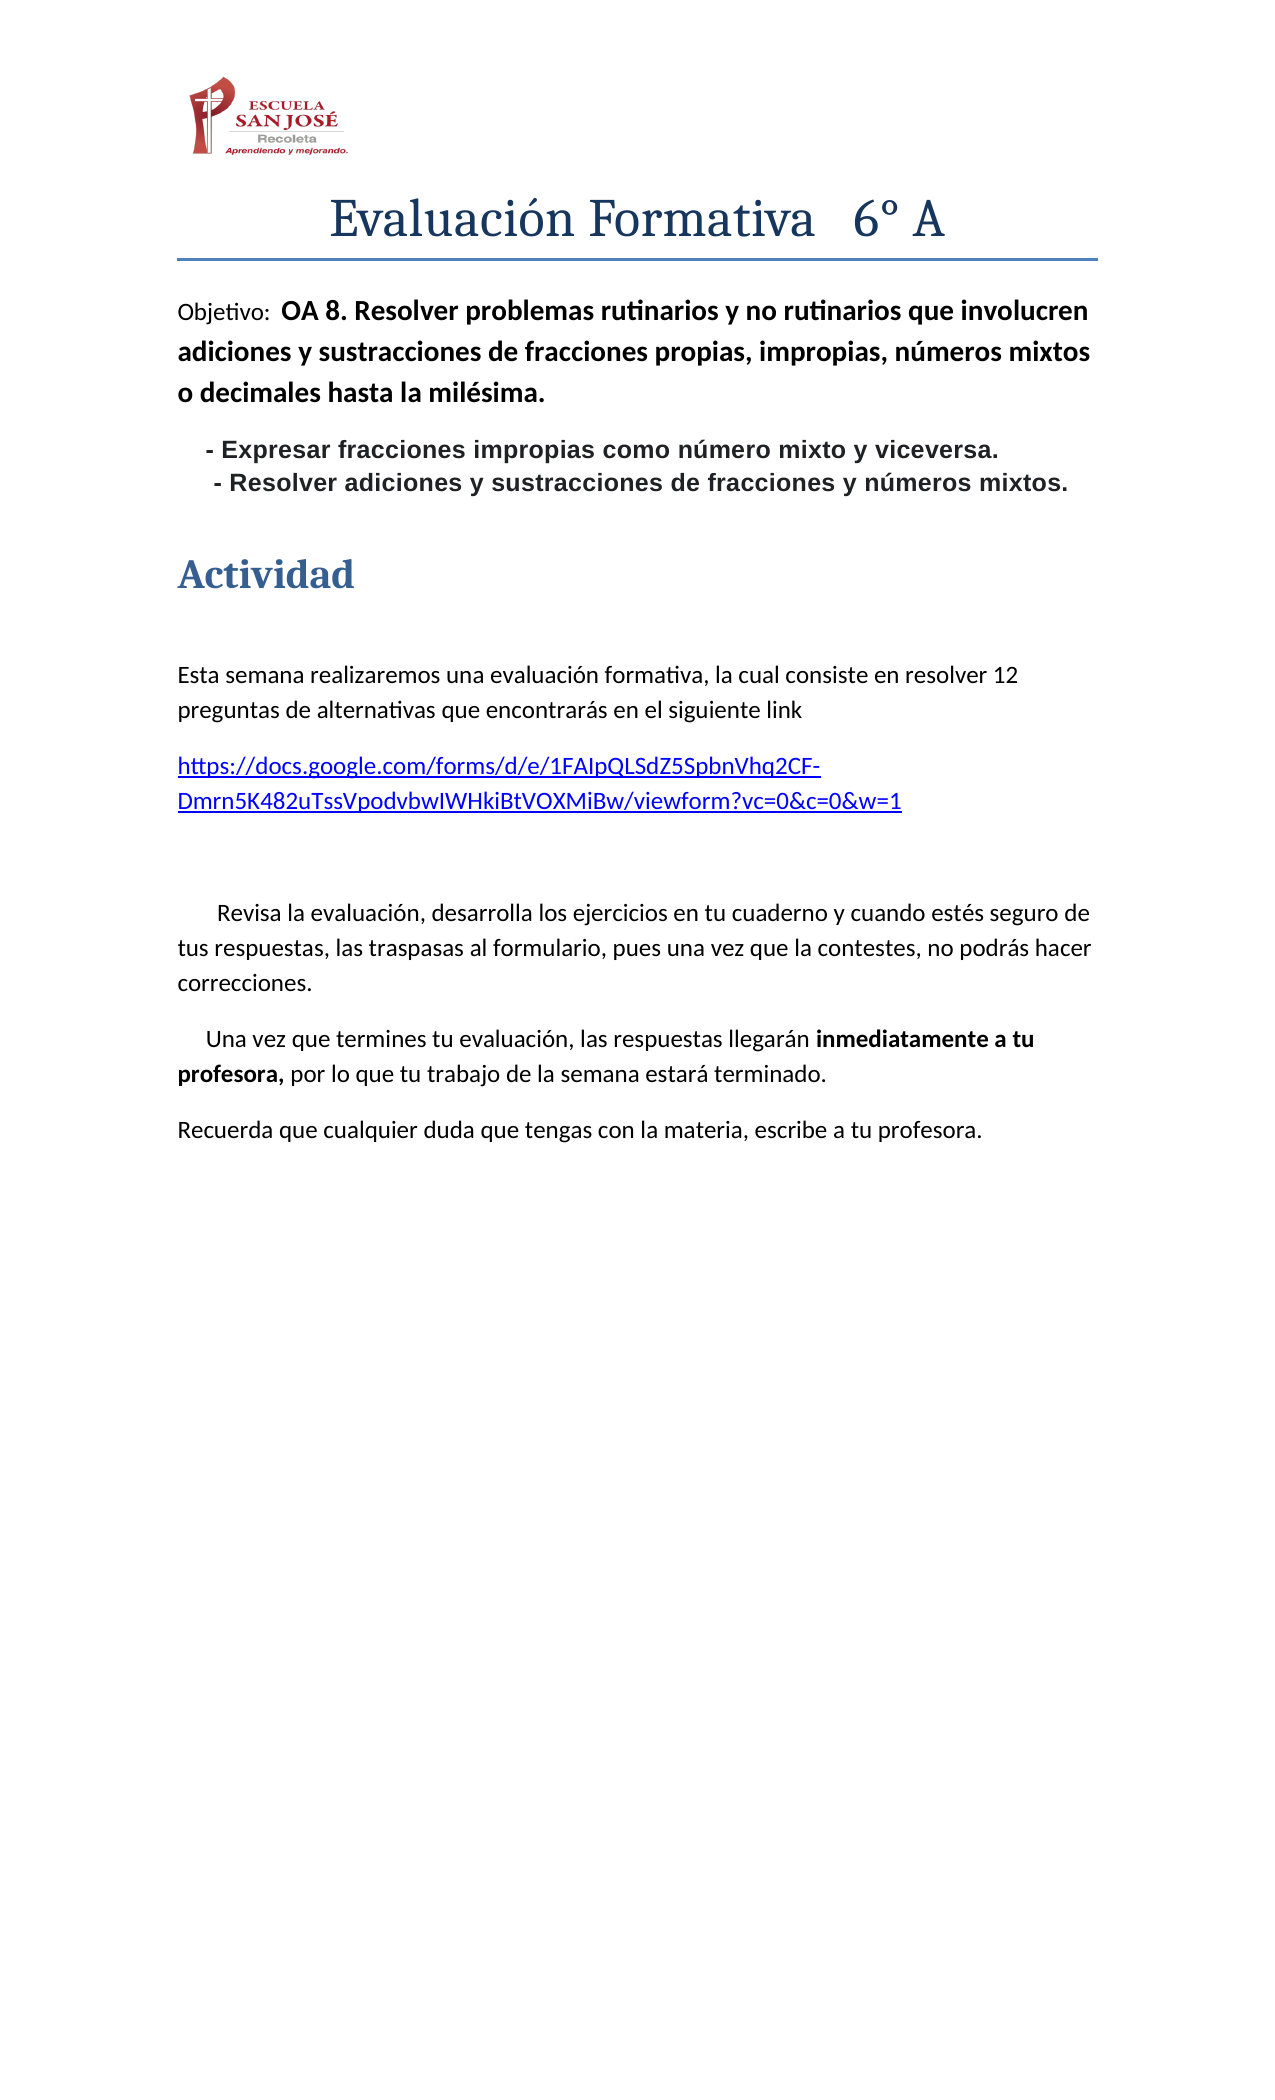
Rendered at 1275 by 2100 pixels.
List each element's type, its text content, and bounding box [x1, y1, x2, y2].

picture [177, 73, 354, 160]
text Esta semana realizaremos una evaluación formativa, la cual consiste en resolver 12 preguntas de alternativas que encontrarás en el siguiente link [177, 659, 1098, 725]
text Recuerda que cualquier duda que tengas con la materia, escribe a tu profesora. [177, 1114, 1098, 1144]
text Objetivo: OA 8. Resolver problemas rutinarios y no rutinarios que involucren adiciones y sustracciones de fracciones propias, impropias, números mixtos o decimales hasta la milésima. [177, 292, 1098, 409]
title Evaluación Formativa 6° A [177, 188, 1098, 258]
text Una vez que termines tu evaluación, las respuestas llegarán inmediatamente a tu profesora, por lo que tu trabajo de la semana estará terminado. [177, 1023, 1098, 1088]
text https://docs.google.com/forms/d/e/1FAIpQLSdZ5SpbnVhq2CF-Dmrn5K482uTssVpodvbwIWHkiBtVOXMiBw/viewform?vc=0&c=0&w=1 [177, 750, 1098, 816]
text Revisa la evaluación, desarrolla los ejercicios en tu cuaderno y cuando estés seguro de tus respuestas, las traspasas al formulario, pues una vez que la contestes, no podrás hacer correcciones. [177, 897, 1098, 998]
subtitle Actividad [177, 551, 1098, 599]
text - Expresar fracciones impropias como número mixto y viceversa. - Resolver adiciones y sustracciones de fracciones y números mixtos. [177, 435, 1098, 497]
